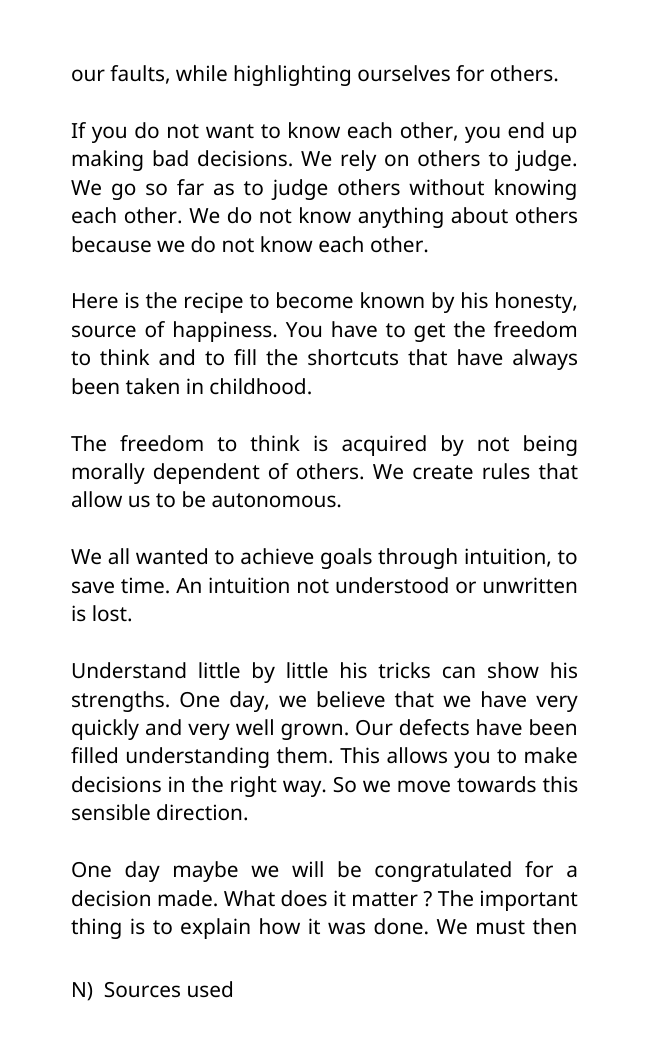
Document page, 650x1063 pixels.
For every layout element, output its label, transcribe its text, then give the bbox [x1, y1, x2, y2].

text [71, 59, 579, 87]
text If you do not want to know each other, you end up making bad decisions. We rely on others to judge. We go so far as to judge others without knowing each other. We do not know anything about others because we do not know each other. [71, 87, 579, 258]
text Here is the recipe to become known by his honesty, source of happiness. You have to get the freedom to think and to fill the shortcuts that have always been taken in childhood. [71, 258, 579, 400]
text We all wanted to achieve goals through intuition, to save time. An intuition not understood or unwritten is lost. [71, 514, 579, 628]
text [71, 827, 579, 941]
text Understand little by little his tricks can show his strengths. One day, we believe that we have very quickly and very well grown. Our defects have been filled understanding them. This allows you to make decisions in the right way. So we move towards this sensible direction. [71, 628, 579, 827]
text The freedom to think is acquired by not being morally dependent of others. We create rules that allow us to be autonomous. [71, 400, 579, 514]
